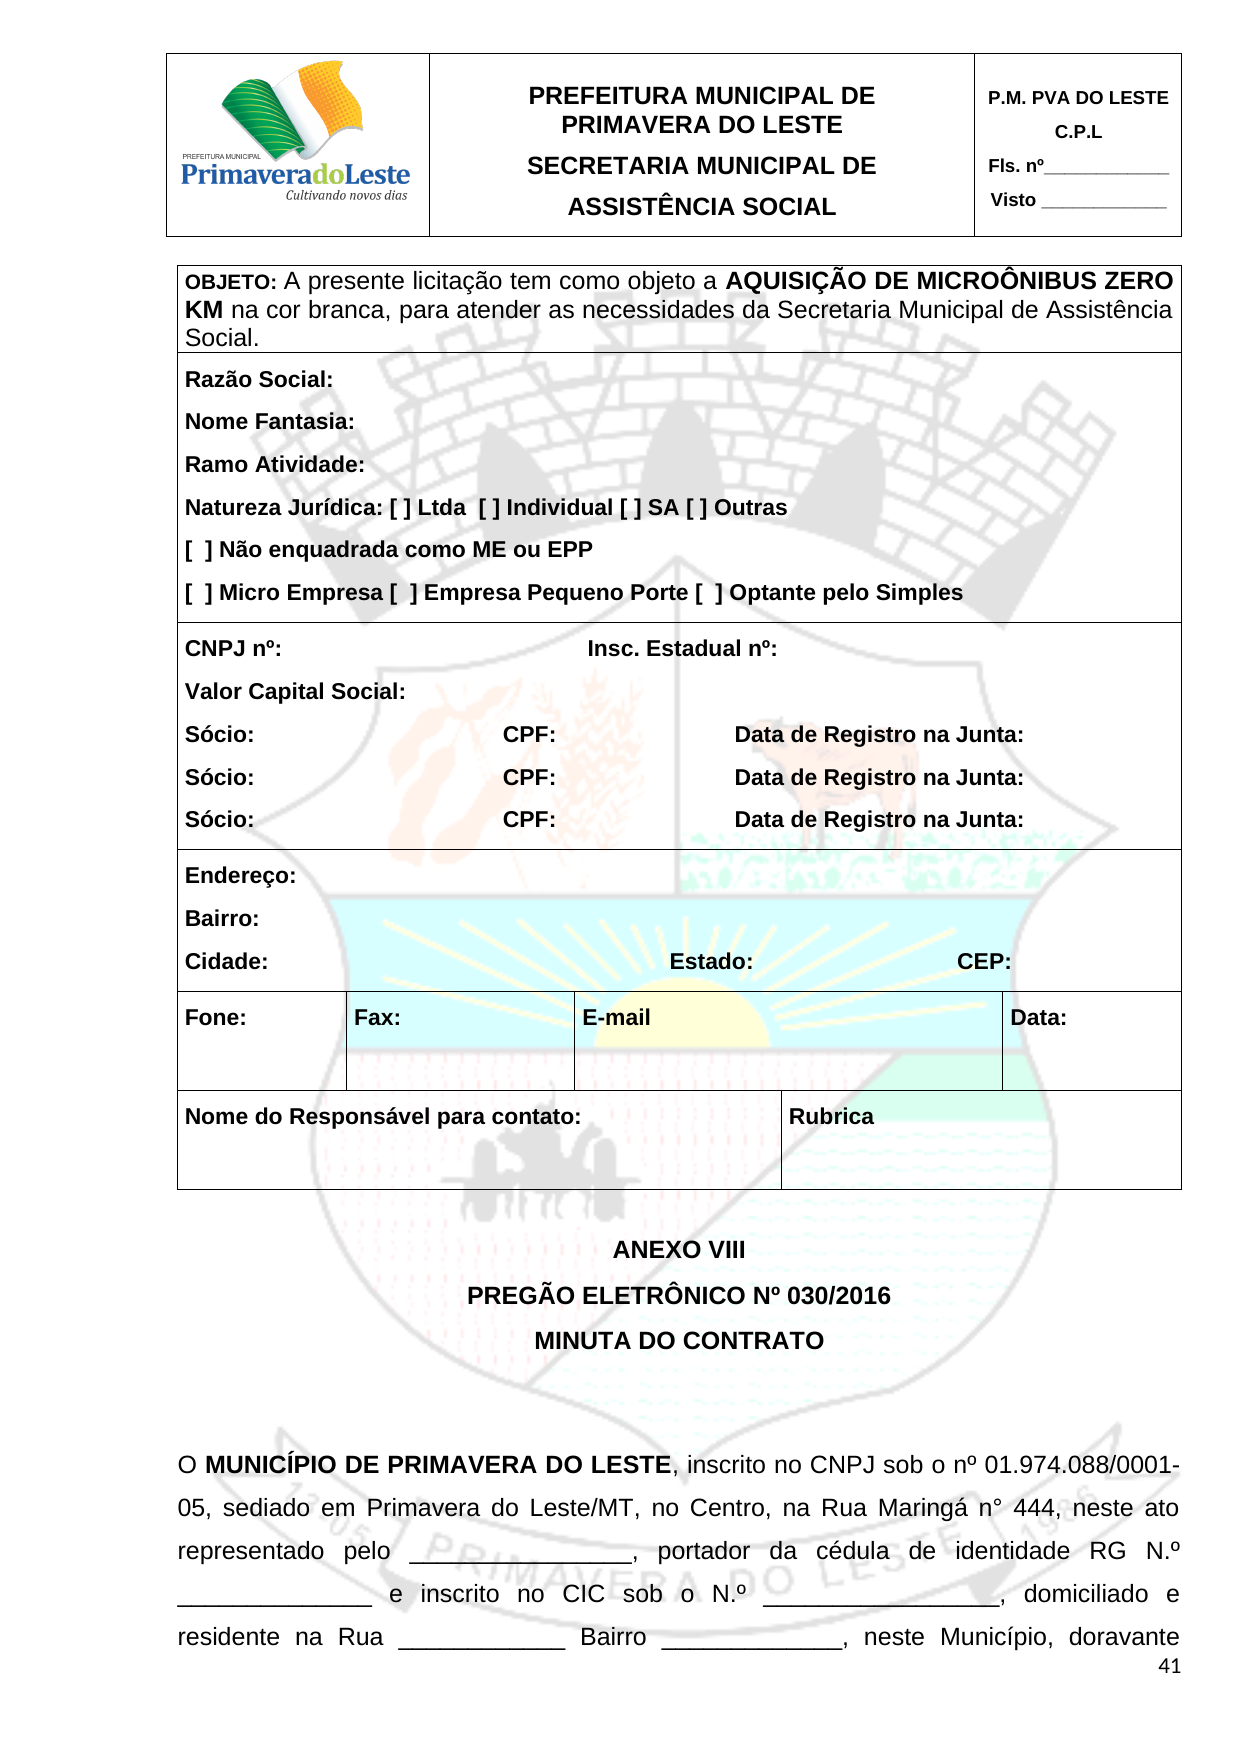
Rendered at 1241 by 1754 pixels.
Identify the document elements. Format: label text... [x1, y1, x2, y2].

table_cell OBJETO: A presente licitação tem como objeto a AQUISIÇÃO DE MICROÔNIBUS ZERO KM na cor branca, para atender as necessidades da Secretaria Municipal de Assistência Social. [178, 266, 1181, 352]
table_cell Fone: [178, 992, 346, 1089]
text ANEXO VIII [177, 1235, 1181, 1264]
table_cell Fax: [347, 992, 574, 1089]
table_cell Data: [1003, 992, 1181, 1089]
table_cell Nome do Responsável para contato: [178, 1091, 781, 1188]
text PREGÃO ELETRÔNICO Nº 030/2016 [177, 1281, 1181, 1309]
table_cell E-mail [575, 992, 1002, 1089]
table_cell Rubrica [782, 1091, 1181, 1188]
picture [177, 54, 414, 206]
table_cell CNPJ nº: Insc. Estadual nº: Valor Capital Social: Sócio: CPF: Data de Registro na Junta: Sócio: CPF: Data de Registro na Junta: Sócio: CPF: Data de Registro na Junta: [178, 623, 1181, 849]
table_cell Endereço: Bairro: Cidade: Estado: CEP: [178, 850, 1181, 991]
table_cell Razão Social: Nome Fantasia: Ramo Atividade: Natureza Jurídica: [ ] Ltda [ ] Individual [ ] SA [ ] Outras [ ] Não enquadrada como ME ou EPP [ ] Micro Empresa [ ] Empresa Pequeno Porte [ ] Optante pelo Simples [178, 353, 1181, 622]
text MINUTA DO CONTRATO [177, 1326, 1181, 1355]
